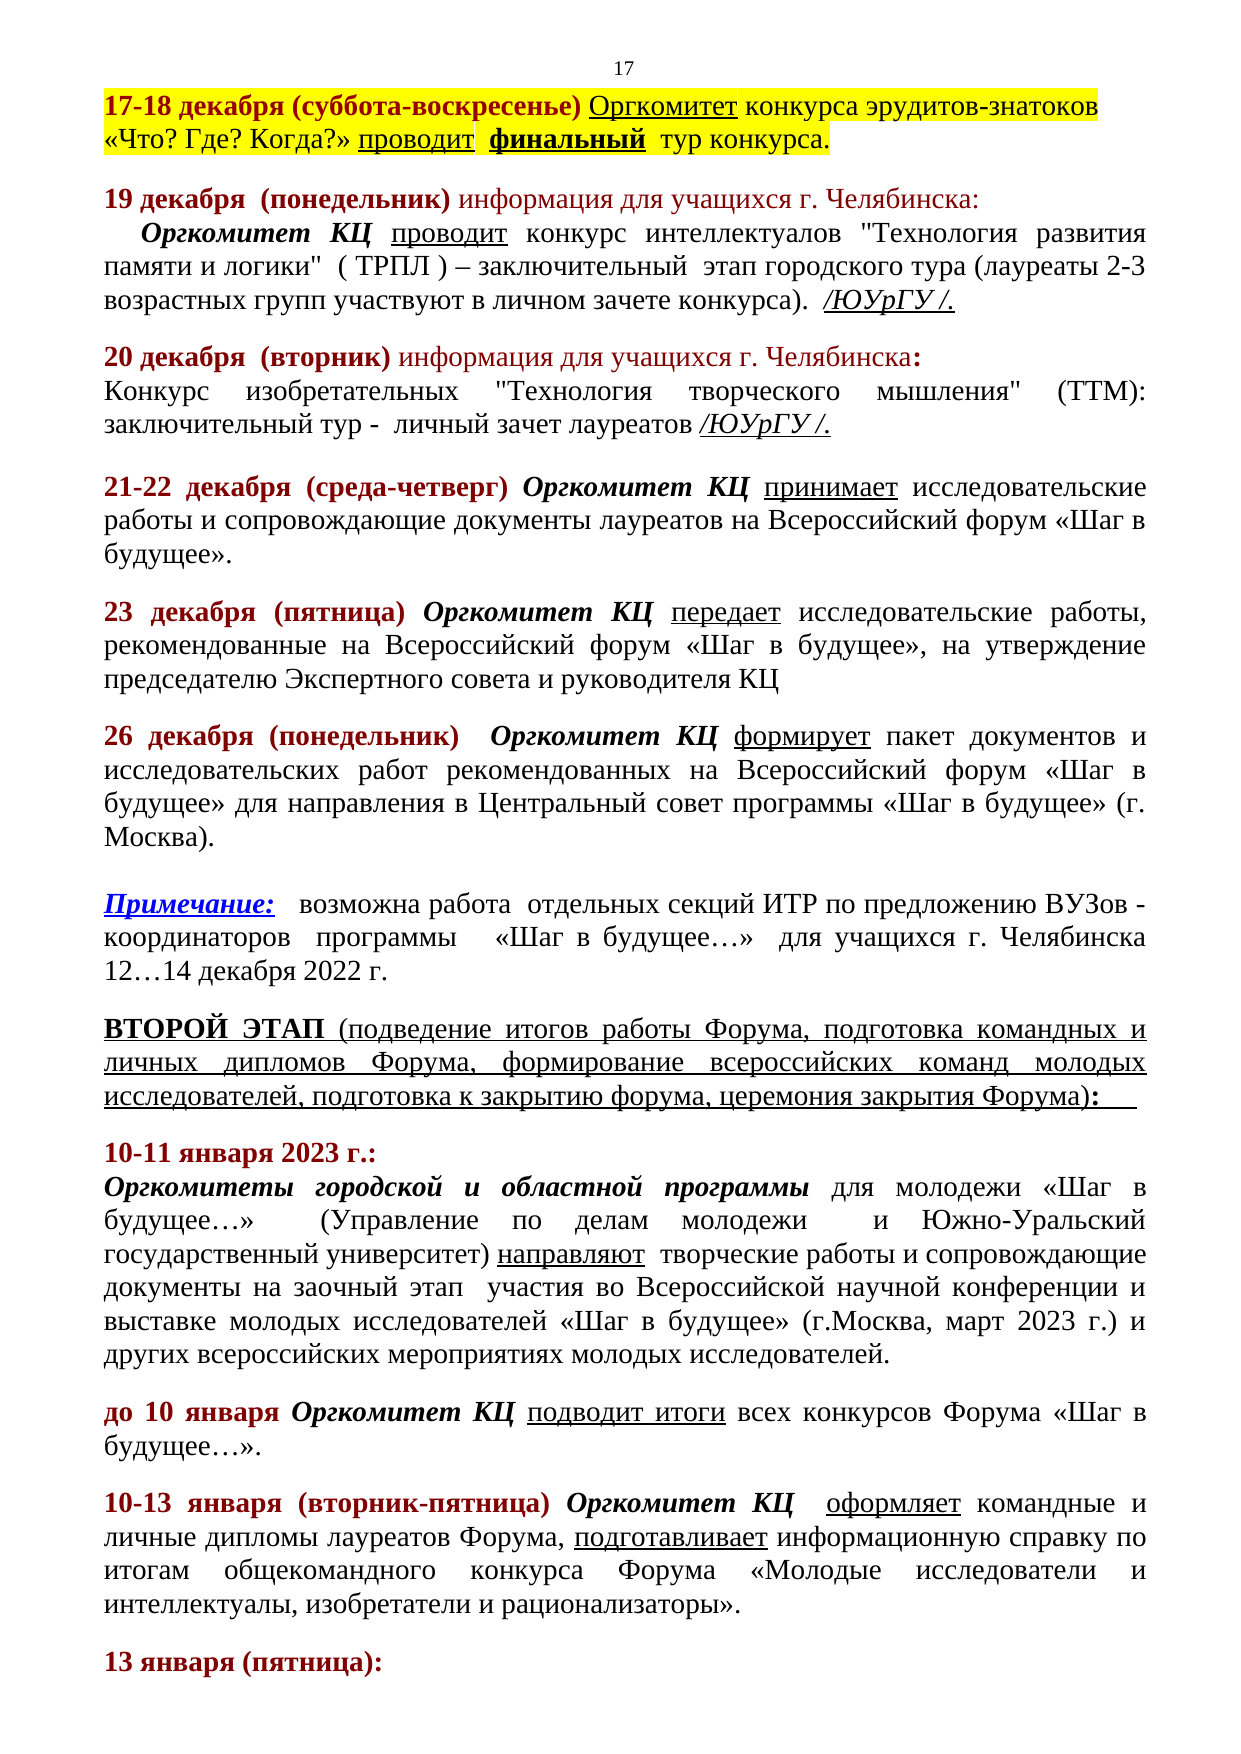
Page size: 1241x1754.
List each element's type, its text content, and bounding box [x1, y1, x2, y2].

text 13 января (пятница): [103, 1644, 1147, 1677]
text 20 декабря (вторник) информация для учащихся г. Челябинска: [103, 339, 1147, 373]
text ВТОРОЙ ЭТАП (подведение итогов работы Форума, подготовка командных и личных дипломов Форума, формирование всероссийских команд молодых исследователей, подготовка к закрытию форума, церемония закрытия Форума): [103, 1011, 1147, 1040]
text 26 декабря (понедельник) Оргкомитет КЦ формирует пакет документов и исследовательских работ рекомендованных на Всероссийский форум «Шаг в будущее» для направления в Центральный совет программы «Шаг в будущее» (г. Москва). [103, 718, 1147, 852]
text Конкурс изобретательных "Технология творческого мышления" (ТТМ): заключительный тур - личный зачет лауреатов /ЮУрГУ /. [103, 373, 1147, 440]
text до 10 января Оргкомитет КЦ подводит итоги всех конкурсов Форума «Шаг в будущее…». [103, 1394, 1147, 1461]
text ВТОРОЙ ЭТАП (подведение итогов работы Форума, подготовка командных и личных дипломов Форума, формирование всероссийских команд молодых исследователей, подготовка к закрытию форума, церемония закрытия Форума): [103, 1074, 1147, 1111]
text 19 декабря (понедельник) информация для учащихся г. Челябинска: [103, 181, 1144, 215]
text 17-18 декабря (суббота-воскресенье) Оргкомитет конкурса эрудитов-знатоков «Что? Где? Когда?» проводит финальный тур конкурса. [830, 88, 1144, 155]
text ВТОРОЙ ЭТАП (подведение итогов работы Форума, подготовка командных и личных дипломов Форума, формирование всероссийских команд молодых исследователей, подготовка к закрытию форума, церемония закрытия Форума): [103, 1041, 1147, 1073]
text Оргкомитет КЦ проводит конкурс интеллектуалов "Технология развития памяти и логики" ( ТРПЛ ) – заключительный этап городского тура (лауреаты 2-3 возрастных групп участвуют в личном зачете конкурса). /ЮУрГУ /. [103, 215, 1147, 316]
text 21-22 декабря (среда-четверг) Оргкомитет КЦ принимает исследовательские работы и сопровождающие документы лауреатов на Всероссийский форум «Шаг в будущее». [103, 469, 1147, 569]
text 10-11 января 2023 г.: [103, 1135, 1147, 1169]
text 10-13 января (вторник-пятница) Оргкомитет КЦ оформляет командные и личные дипломы лауреатов Форума, подготавливает информационную справку по итогам общекомандного конкурса Форума «Молодые исследователи и интеллектуалы, изобретатели и рационализаторы». [103, 1485, 1147, 1619]
text 23 декабря (пятница) Оргкомитет КЦ передает исследовательские работы, рекомендованные на Всероссийский форум «Шаг в будущее», на утверждение председателю Экспертного совета и руководителя КЦ [103, 594, 1147, 694]
text Примечание: возможна работа отдельных секций ИТР по предложению ВУЗов - координаторов программы «Шаг в будущее…» для учащихся г. Челябинска 12…14 декабря 2022 г. [103, 886, 1147, 987]
text Оргкомитеты городской и областной программы для молодежи «Шаг в будущее…» (Управление по делам молодежи и Южно-Уральский государственный университет) направляют творческие работы и сопровождающие документы на заочный этап участия во Всероссийской научной конференции и выставке молодых исследователей «Шаг в будущее» (г.Москва, март 2023 г.) и других всероссийских мероприятиях молодых исследователей. [103, 1169, 1147, 1370]
